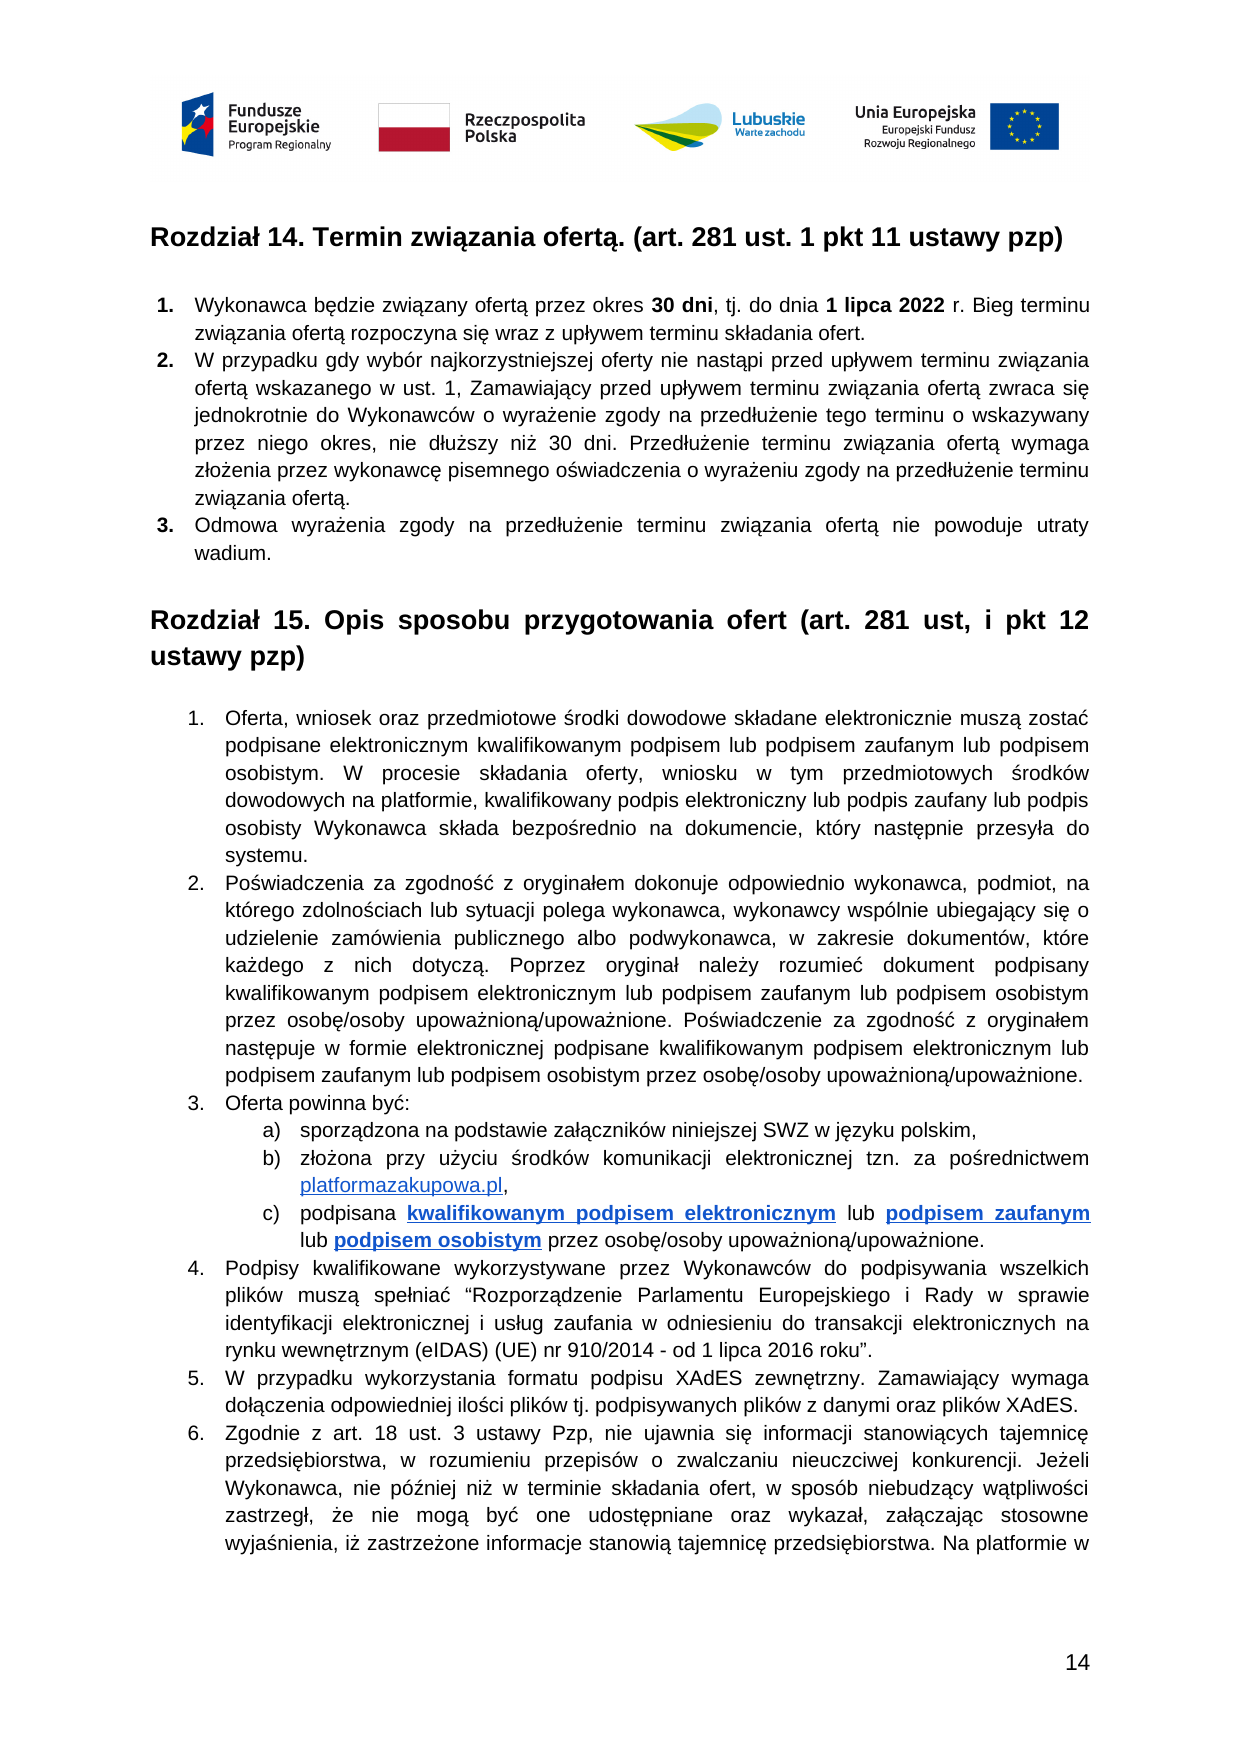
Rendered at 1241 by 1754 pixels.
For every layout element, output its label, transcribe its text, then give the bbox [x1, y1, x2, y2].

list złożona przy użyciu środków komunikacji elektronicznej tzn. za pośrednictwem platformazakupowa.pl, [262, 1146, 1090, 1197]
list Podpisy kwalifikowane wykorzystywane przez Wykonawców do podpisywania wszelkich plików muszą spełniać “Rozporządzenie Parlamentu Europejskiego i Rady w sprawie identyfikacji elektronicznej i usług zaufania w odniesieniu do transakcji elektronicznych na rynku wewnętrznym (eIDAS) (UE) nr 910/2014 - od 1 lipca 2016 roku”. [187, 1256, 1090, 1362]
list podpisana kwalifikowanym podpisem elektronicznym lub podpisem zaufanym lub podpisem osobistym przez osobę/osoby upoważnioną/upoważnione. [262, 1201, 1090, 1252]
subtitle Oferta, wniosek oraz przedmiotowe środki dowodowe składane elektronicznie muszą zostać podpisane elektronicznym kwalifikowanym podpisem lub podpisem zaufanym lub podpisem osobistym. W procesie składania oferty, wniosku w tym przedmiotowych środków dowodowych na platformie, kwalifikowany podpis elektroniczny lub podpis zaufany lub podpis osobisty Wykonawca składa bezpośrednio na dokumencie, który następnie przesyła do systemu. [187, 706, 1090, 867]
list W przypadku gdy wybór najkorzystniejszej oferty nie nastąpi przed upływem terminu związania ofertą wskazanego w ust. 1, Zamawiający przed upływem terminu związania ofertą zwraca się jednokrotnie do Wykonawców o wyrażenie zgody na przedłużenie tego terminu o wskazywany przez niego okres, nie dłuższy niż 30 dni. Przedłużenie terminu związania ofertą wymaga złożenia przez wykonawcę pisemnego oświadczenia o wyrażeniu zgody na przedłużenie terminu związania ofertą. [157, 348, 1090, 509]
list Wykonawca będzie związany ofertą przez okres 30 dni, tj. do dnia 1 lipca 2022 r. Bieg terminu związania ofertą rozpoczyna się wraz z upływem terminu składania ofert. [157, 293, 1090, 344]
text Rozdział 15. Opis sposobu przygotowania ofert (art. 281 ust, i pkt 12 ustawy pzp) [150, 604, 1090, 671]
text Rozdział 14. Termin związania ofertą. (art. 281 ust. 1 pkt 11 ustawy pzp) [150, 221, 1090, 252]
list sporządzona na podstawie załączników niniejszej SWZ w języku polskim, [262, 1118, 1090, 1142]
list Oferta powinna być: [187, 1091, 1090, 1115]
picture [150, 75, 1091, 182]
list W przypadku wykorzystania formatu podpisu XAdES zewnętrzny. Zamawiający wymaga dołączenia odpowiedniej ilości plików tj. podpisywanych plików z danymi oraz plików XAdES. [187, 1366, 1090, 1417]
list Poświadczenia za zgodność z oryginałem dokonuje odpowiednio wykonawca, podmiot, na którego zdolnościach lub sytuacji polega wykonawca, wykonawcy wspólnie ubiegający się o udzielenie zamówienia publicznego albo podwykonawca, w zakresie dokumentów, które każdego z nich dotyczą. Poprzez oryginał należy rozumieć dokument podpisany kwalifikowanym podpisem elektronicznym lub podpisem zaufanym lub podpisem osobistym przez osobę/osoby upoważnioną/upoważnione. Poświadczenie za zgodność z oryginałem następuje w formie elektronicznej podpisane kwalifikowanym podpisem elektronicznym lub podpisem zaufanym lub podpisem osobistym przez osobę/osoby upoważnioną/upoważnione. [187, 871, 1090, 1087]
list Odmowa wyrażenia zgody na przedłużenie terminu związania ofertą nie powoduje utraty wadium. [157, 513, 1090, 564]
